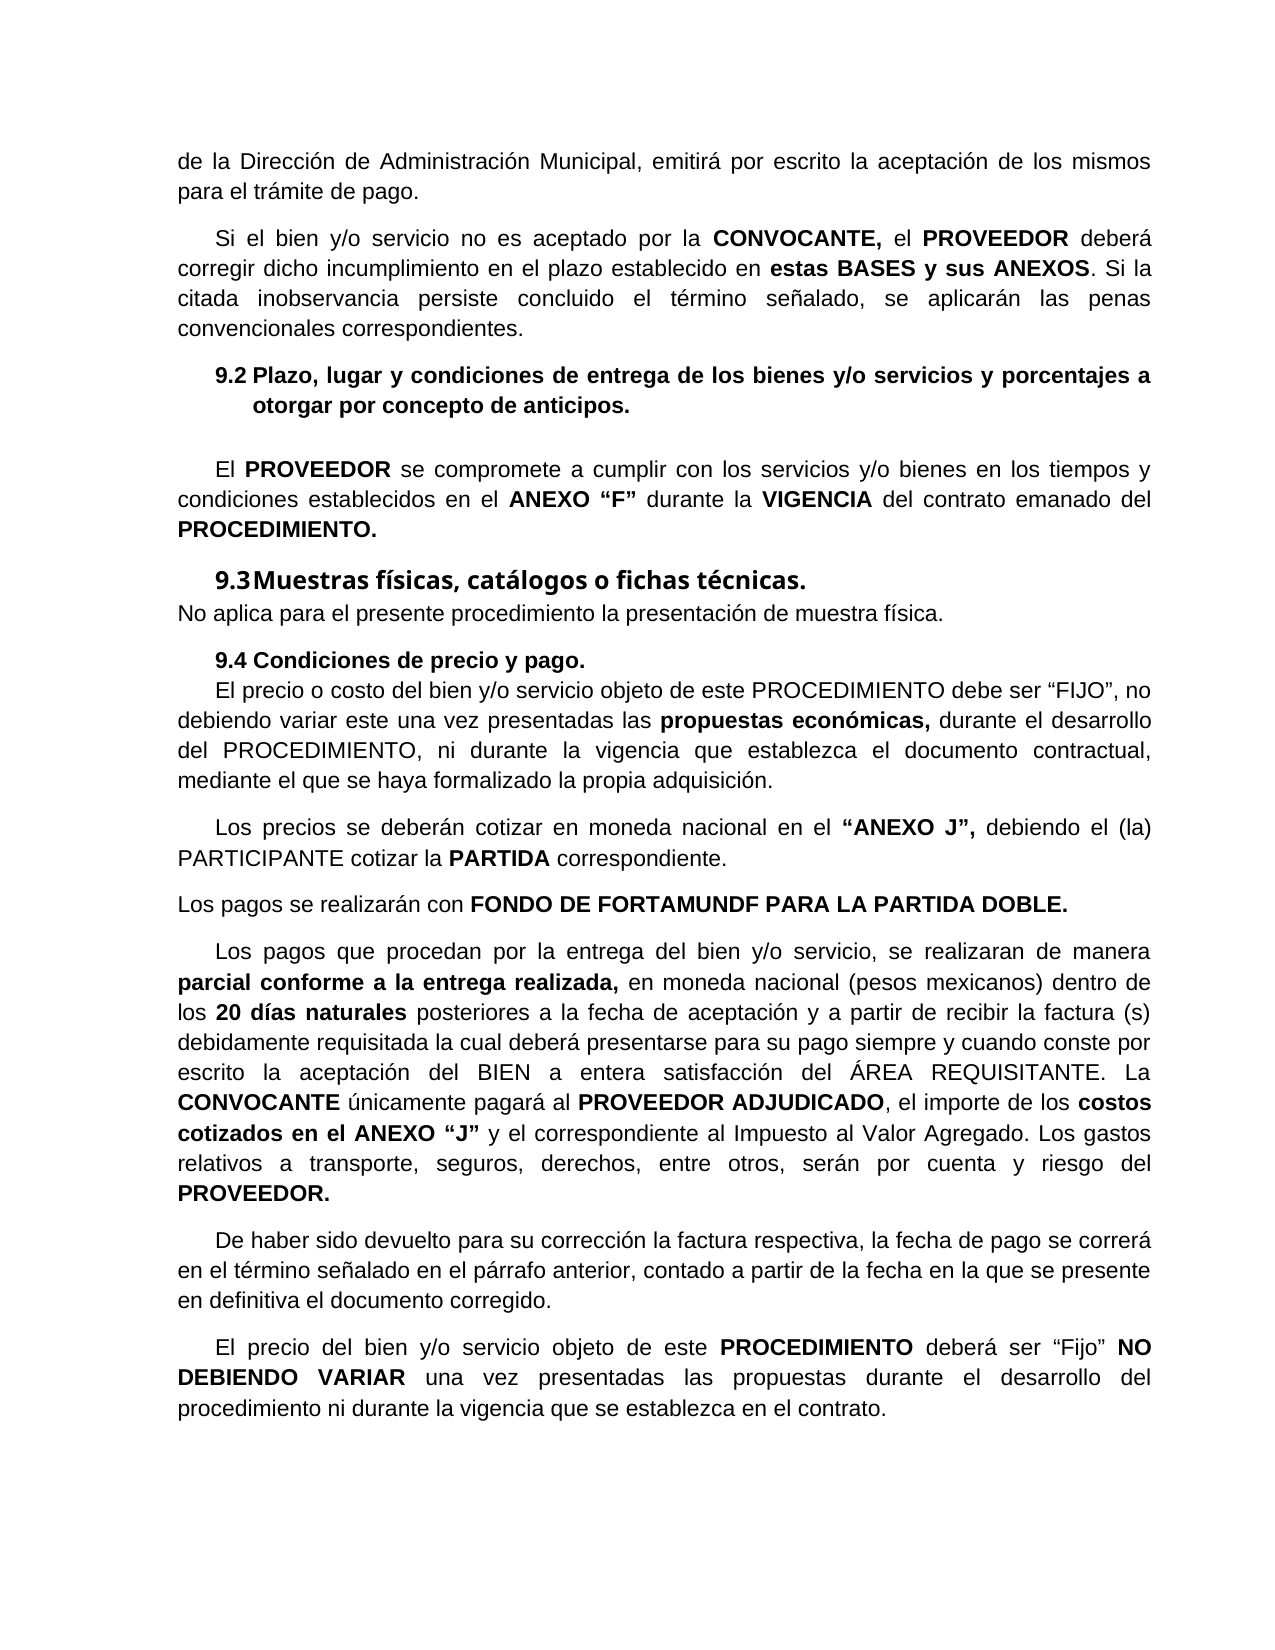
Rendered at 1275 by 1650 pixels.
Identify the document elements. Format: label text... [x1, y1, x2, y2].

text De haber sido devuelto para su corrección la factura respectiva, la fecha de pago se correrá en el término señalado en el párrafo anterior, contado a partir de la fecha en la que se presente en definitiva el documento corregido. [177, 1227, 1152, 1314]
text El PROVEEDOR se compromete a cumplir con los servicios y/o bienes en los tiempos y condiciones establecidos en el ANEXO “F” durante la VIGENCIA del contrato emanado del PROCEDIMIENTO. [177, 456, 1152, 542]
text El precio del bien y/o servicio objeto de este PROCEDIMIENTO deberá ser “Fijo” NO DEBIENDO VARIAR una vez presentadas las propuestas durante el desarrollo del procedimiento ni durante la vigencia que se establezca en el contrato. [177, 1334, 1152, 1421]
subtitle Plazo, lugar y condiciones de entrega de los bienes y/o servicios y porcentajes a otorgar por concepto de anticipos. [215, 362, 1152, 419]
text Si el bien y/o servicio no es aceptado por la CONVOCANTE, el PROVEEDOR deberá corregir dicho incumplimiento en el plazo establecido en estas BASES y sus ANEXOS. Si la citada inobservancia persiste concluido el término señalado, se aplicarán las penas convencionales correspondientes. [177, 225, 1152, 342]
text Los pagos se realizarán con FONDO DE FORTAMUNDF PARA LA PARTIDA DOBLE. [177, 891, 1152, 918]
text El precio o costo del bien y/o servicio objeto de este PROCEDIMIENTO debe ser “FIJO”, no debiendo variar este una vez presentadas las propuestas económicas, durante el desarrollo del PROCEDIMIENTO, ni durante la vigencia que establezca el documento contractual, mediante el que se haya formalizado la propia adquisición. [177, 677, 1152, 794]
subtitle Muestras físicas, catálogos o fichas técnicas. [215, 563, 1152, 597]
subtitle 9.4 Condiciones de precio y pago. [215, 647, 1152, 673]
text Los pagos que procedan por la entrega del bien y/o servicio, se realizaran de manera parcial conforme a la entrega realizada, en moneda nacional (pesos mexicanos) dentro de los 20 días naturales posteriores a la fecha de aceptación y a partir de recibir la factura (s) debidamente requisitada la cual deberá presentarse para su pago siempre y cuando conste por escrito la aceptación del BIEN a entera satisfacción del ÁREA REQUISITANTE. La CONVOCANTE únicamente pagará al PROVEEDOR ADJUDICADO, el importe de los costos cotizados en el ANEXO “J” y el correspondiente al Impuesto al Valor Agregado. Los gastos relativos a transporte, seguros, derechos, entre otros, serán por cuenta y riesgo del PROVEEDOR. [177, 938, 1152, 1206]
text No aplica para el presente procedimiento la presentación de muestra física. [177, 600, 1152, 626]
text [177, 148, 1152, 204]
text Los precios se deberán cotizar en moneda nacional en el “ANEXO J”, debiendo el (la) PARTICIPANTE cotizar la PARTIDA correspondiente. [177, 814, 1152, 871]
